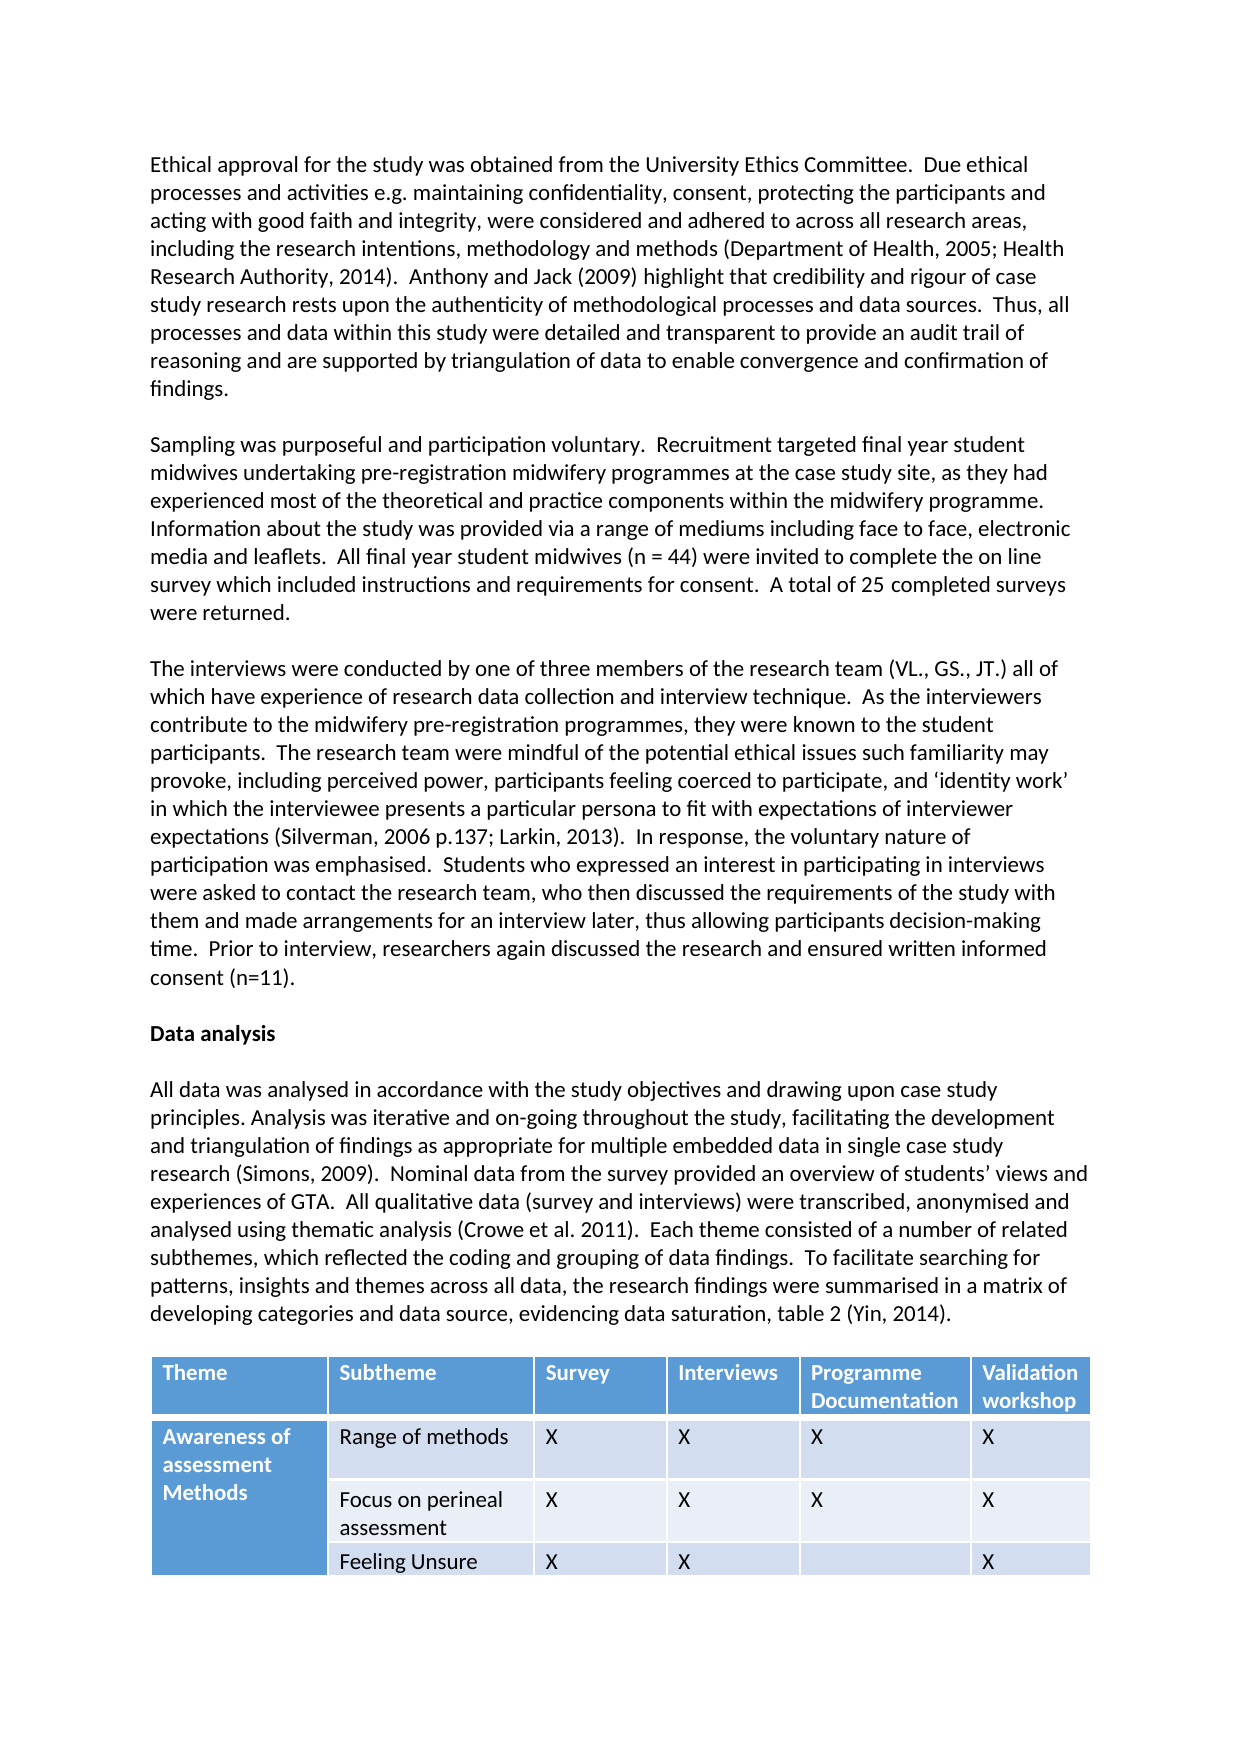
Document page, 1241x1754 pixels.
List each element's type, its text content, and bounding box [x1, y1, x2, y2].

text All data was analysed in accordance with the study objectives and drawing upon case study principles. Analysis was iterative and on-going throughout the study, facilitating the development and triangulation of findings as appropriate for multiple embedded data in single case study research (Simons, 2009). Nominal data from the survey provided an overview of students’ views and experiences of GTA. All qualitative data (survey and interviews) were transcribed, anonymised and analysed using thematic analysis (Crowe et al. 2011). Each theme consisted of a number of related subthemes, which reflected the coding and grouping of data findings. To facilitate searching for patterns, insights and themes across all data, the research findings were summarised in a matrix of developing categories and data source, evidencing data saturation, table 2 (Yin, 2014). [150, 1075, 1090, 1327]
table_cell Feeling Unsure [329, 1543, 533, 1575]
table_header Validation workshop [972, 1357, 1090, 1414]
table_cell X [668, 1543, 799, 1575]
table_cell Range of methods [329, 1421, 533, 1478]
text The interviews were conducted by one of three members of the research team (VL., GS., JT.) all of which have experience of research data collection and interview technique. As the interviewers contribute to the midwifery pre-registration programmes, they were known to the student participants. The research team were mindful of the potential ethical issues such familiarity may provoke, including perceived power, participants feeling coerced to participate, and ‘identity work’ in which the interviewee presents a particular persona to fit with expectations of interviewer expectations (Silverman, 2006 p.137; Larkin, 2013). In response, the voluntary nature of participation was emphasised. Students who expressed an interest in participating in interviews were asked to contact the research team, who then discussed the requirements of the study with them and made arrangements for an interview later, thus allowing participants decision-making time. Prior to interview, researchers again discussed the research and ensured written informed consent (n=11). [150, 654, 1090, 991]
table_cell X [535, 1421, 666, 1478]
table_cell X [972, 1543, 1090, 1575]
table_cell X [972, 1421, 1090, 1478]
table_cell X [972, 1481, 1090, 1541]
table_header Programme Documentation [801, 1357, 970, 1414]
table_header Survey [535, 1357, 666, 1414]
table_cell X [668, 1421, 799, 1478]
table_header Subtheme [329, 1357, 533, 1414]
text Sampling was purposeful and participation voluntary. Recruitment targeted final year student midwives undertaking pre-registration midwifery programmes at the case study site, as they had experienced most of the theoretical and practice components within the midwifery programme. Information about the study was provided via a range of mediums including face to face, electronic media and leaflets. All final year student midwives (n = 44) were invited to complete the on line survey which included instructions and requirements for consent. A total of 25 completed surveys were returned. [150, 430, 1090, 626]
table_cell X [668, 1481, 799, 1541]
table_cell Awareness of assessment Methods [152, 1421, 327, 1575]
table_cell X [801, 1481, 970, 1541]
text Data analysis [150, 1019, 1090, 1047]
table_cell [801, 1543, 970, 1575]
text Ethical approval for the study was obtained from the University Ethics Committee. Due ethical processes and activities e.g. maintaining confidentiality, consent, protecting the participants and acting with good faith and integrity, were considered and adhered to across all research areas, including the research intentions, methodology and methods (Department of Health, 2005; Health Research Authority, 2014). Anthony and Jack (2009) highlight that credibility and rigour of case study research rests upon the authenticity of methodological processes and data sources. Thus, all processes and data within this study were detailed and transparent to provide an audit trail of reasoning and are supported by triangulation of data to enable convergence and confirmation of findings. [150, 150, 1090, 402]
table_cell X [535, 1543, 666, 1575]
table_cell Focus on perineal assessment [329, 1481, 533, 1541]
table_cell X [535, 1481, 666, 1541]
table_cell X [801, 1421, 970, 1478]
table_header Theme [152, 1357, 327, 1414]
table_header Interviews [668, 1357, 799, 1414]
